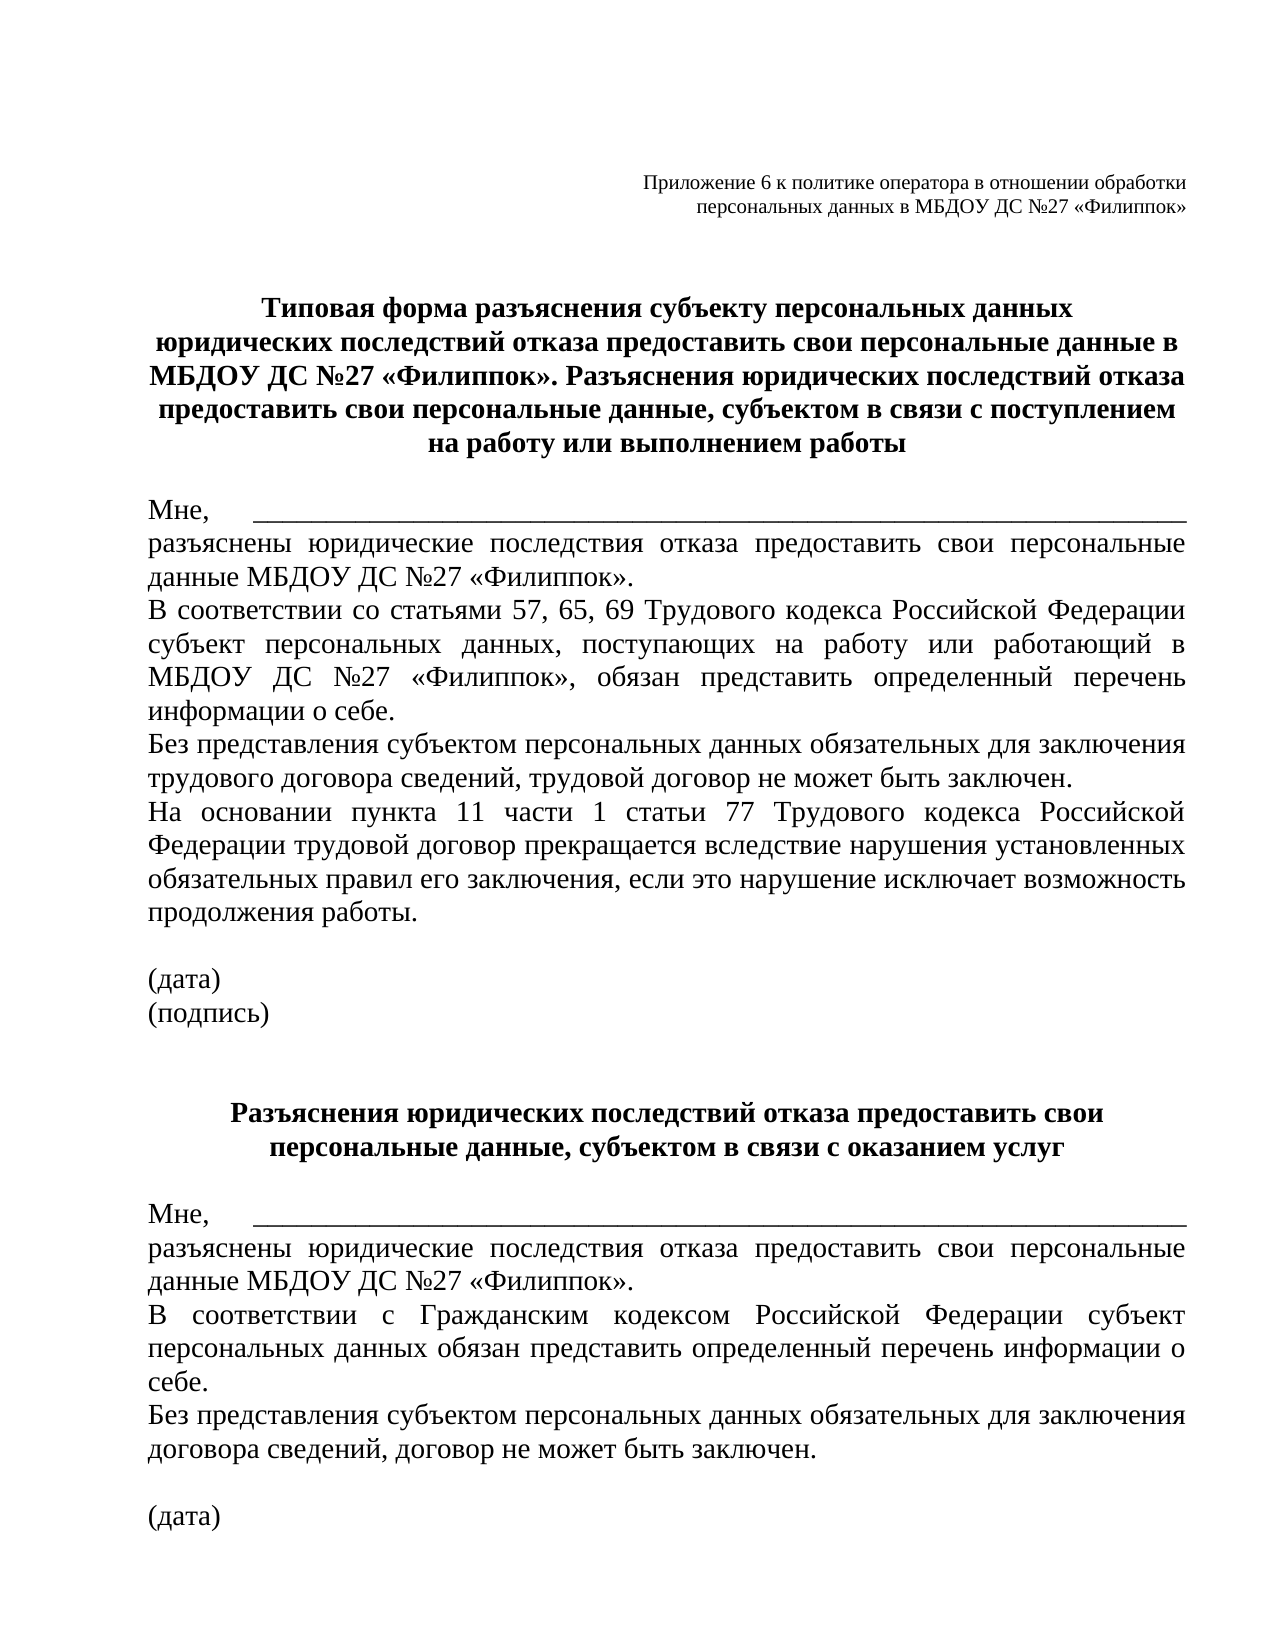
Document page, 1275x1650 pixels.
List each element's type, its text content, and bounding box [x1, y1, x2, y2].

text Приложение 6 к политике оператора в отношении обработки [148, 170, 1186, 194]
text (дата) [148, 1498, 1186, 1532]
text (подпись) [148, 995, 1186, 1028]
text Типовая форма разъяснения субъекту персональных данных [148, 291, 1186, 324]
text Разъяснения юридических последствий отказа предоставить свои персональные данные, субъектом в связи с оказанием услуг [148, 1096, 1186, 1163]
text Без представления субъектом персональных данных обязательных для заключения трудового договора сведений, трудовой договор не может быть заключен. [148, 727, 1186, 794]
text В соответствии со статьями 57, 65, 69 Трудового кодекса Российской Федерации субъект персональных данных, поступающих на работу или работающий в МБДОУ ДС №27 «Филиппок», обязан представить определенный перечень информации о себе. [148, 592, 1186, 727]
text юридических последствий отказа предоставить свои персональные данные в МБДОУ ДС №27 «Филиппок». Разъяснения юридических последствий отказа предоставить свои персональные данные, субъектом в связи с поступлением на работу или выполнением работы [148, 324, 1186, 458]
text На основании пункта 11 части 1 статьи 77 Трудового кодекса Российской Федерации трудовой договор прекращается вследствие нарушения установленных обязательных правил его заключения, если это нарушение исключает возможность продолжения работы. [148, 794, 1186, 928]
text Мне, ________________________________________________________________ разъяснены юридические последствия отказа предоставить свои персональные данные МБДОУ ДС №27 «Филиппок». [148, 1196, 1186, 1297]
text Без представления субъектом персональных данных обязательных для заключения договора сведений, договор не может быть заключен. [148, 1397, 1186, 1464]
text персональных данных в МБДОУ ДС №27 «Филиппок» [148, 194, 1186, 218]
text В соответствии с Гражданским кодексом Российской Федерации субъект персональных данных обязан представить определенный перечень информации о себе. [148, 1297, 1186, 1397]
text (дата) [148, 961, 1186, 995]
text Мне, ________________________________________________________________ разъяснены юридические последствия отказа предоставить свои персональные данные МБДОУ ДС №27 «Филиппок». [148, 492, 1186, 592]
